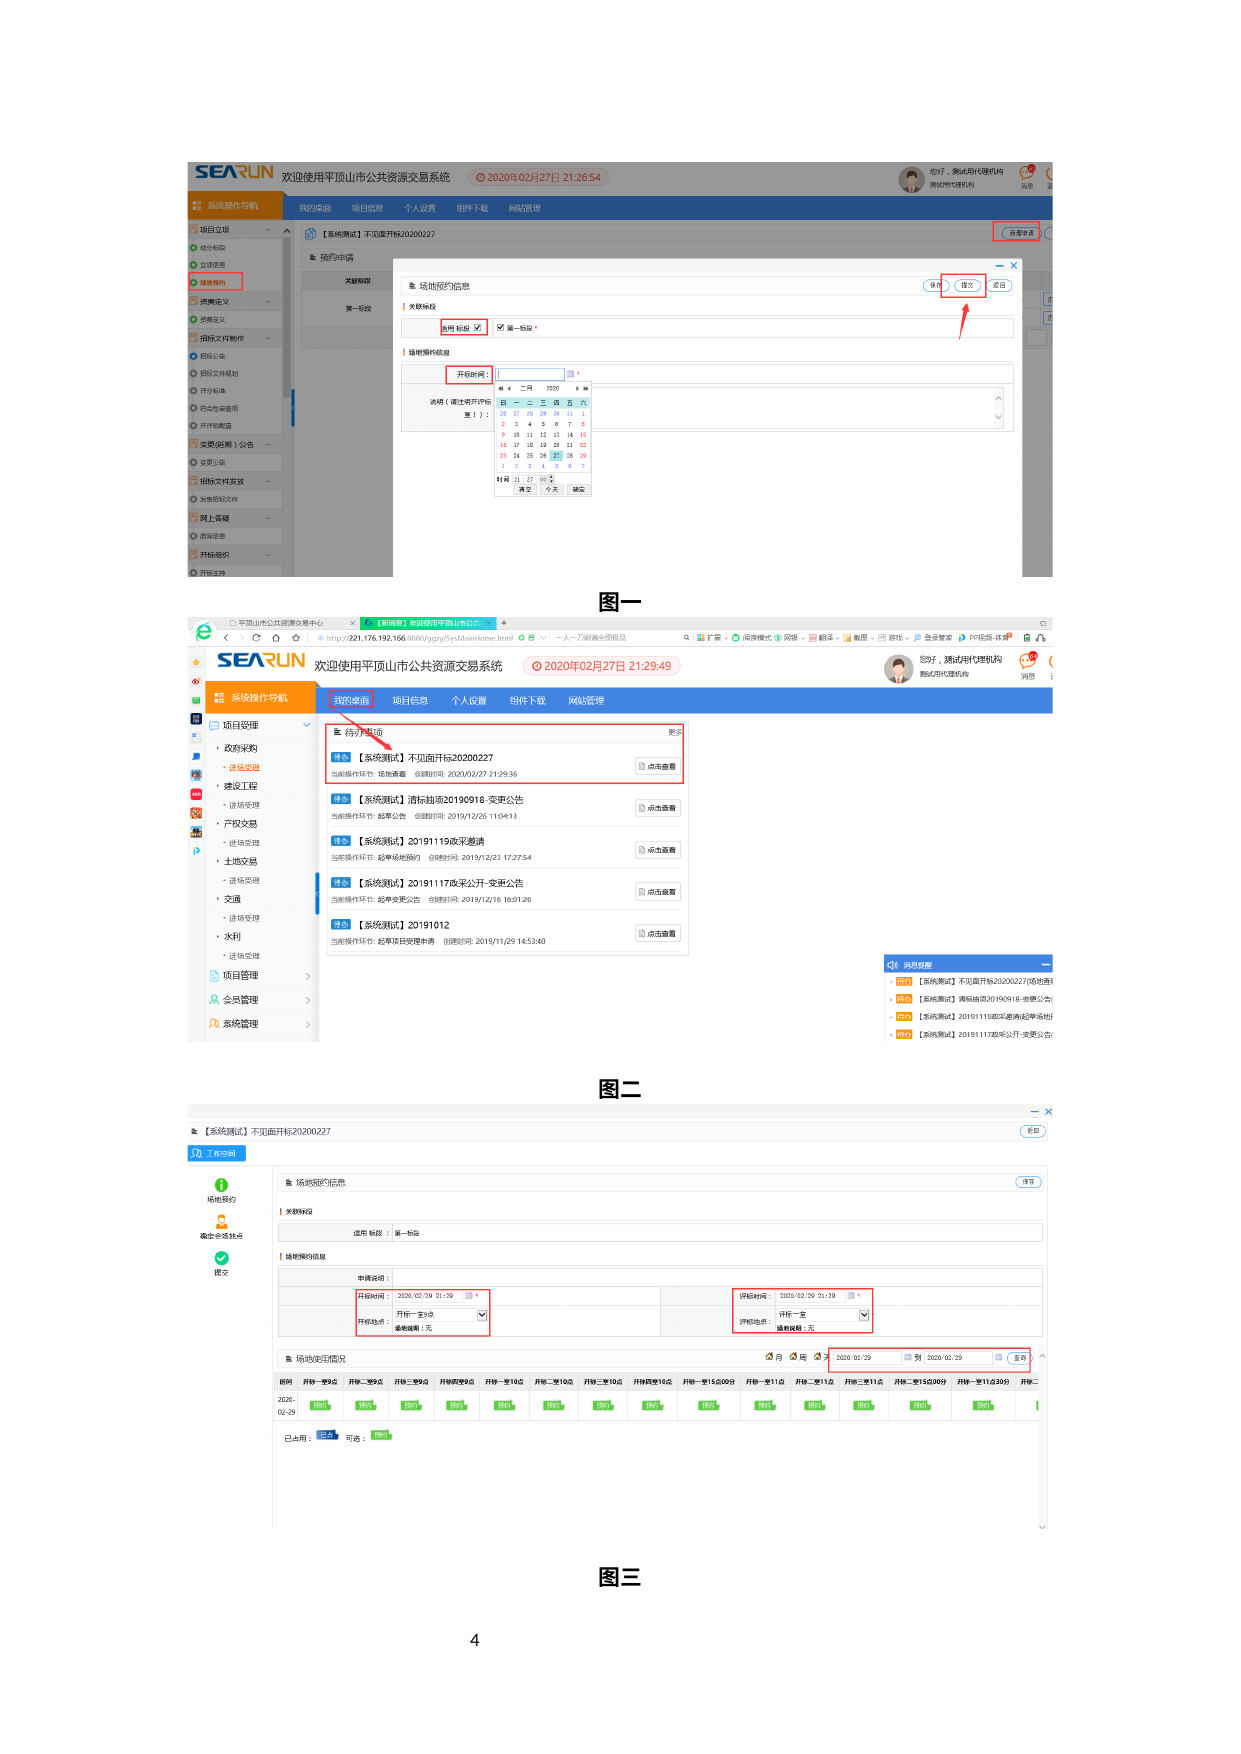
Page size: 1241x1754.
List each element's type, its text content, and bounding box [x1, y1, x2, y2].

text 图一 [187, 584, 1053, 617]
text 图三 [187, 1559, 1053, 1592]
picture [187, 162, 1053, 577]
picture [187, 617, 1053, 1042]
text 图二 [187, 1072, 1053, 1104]
picture [187, 1104, 1053, 1529]
